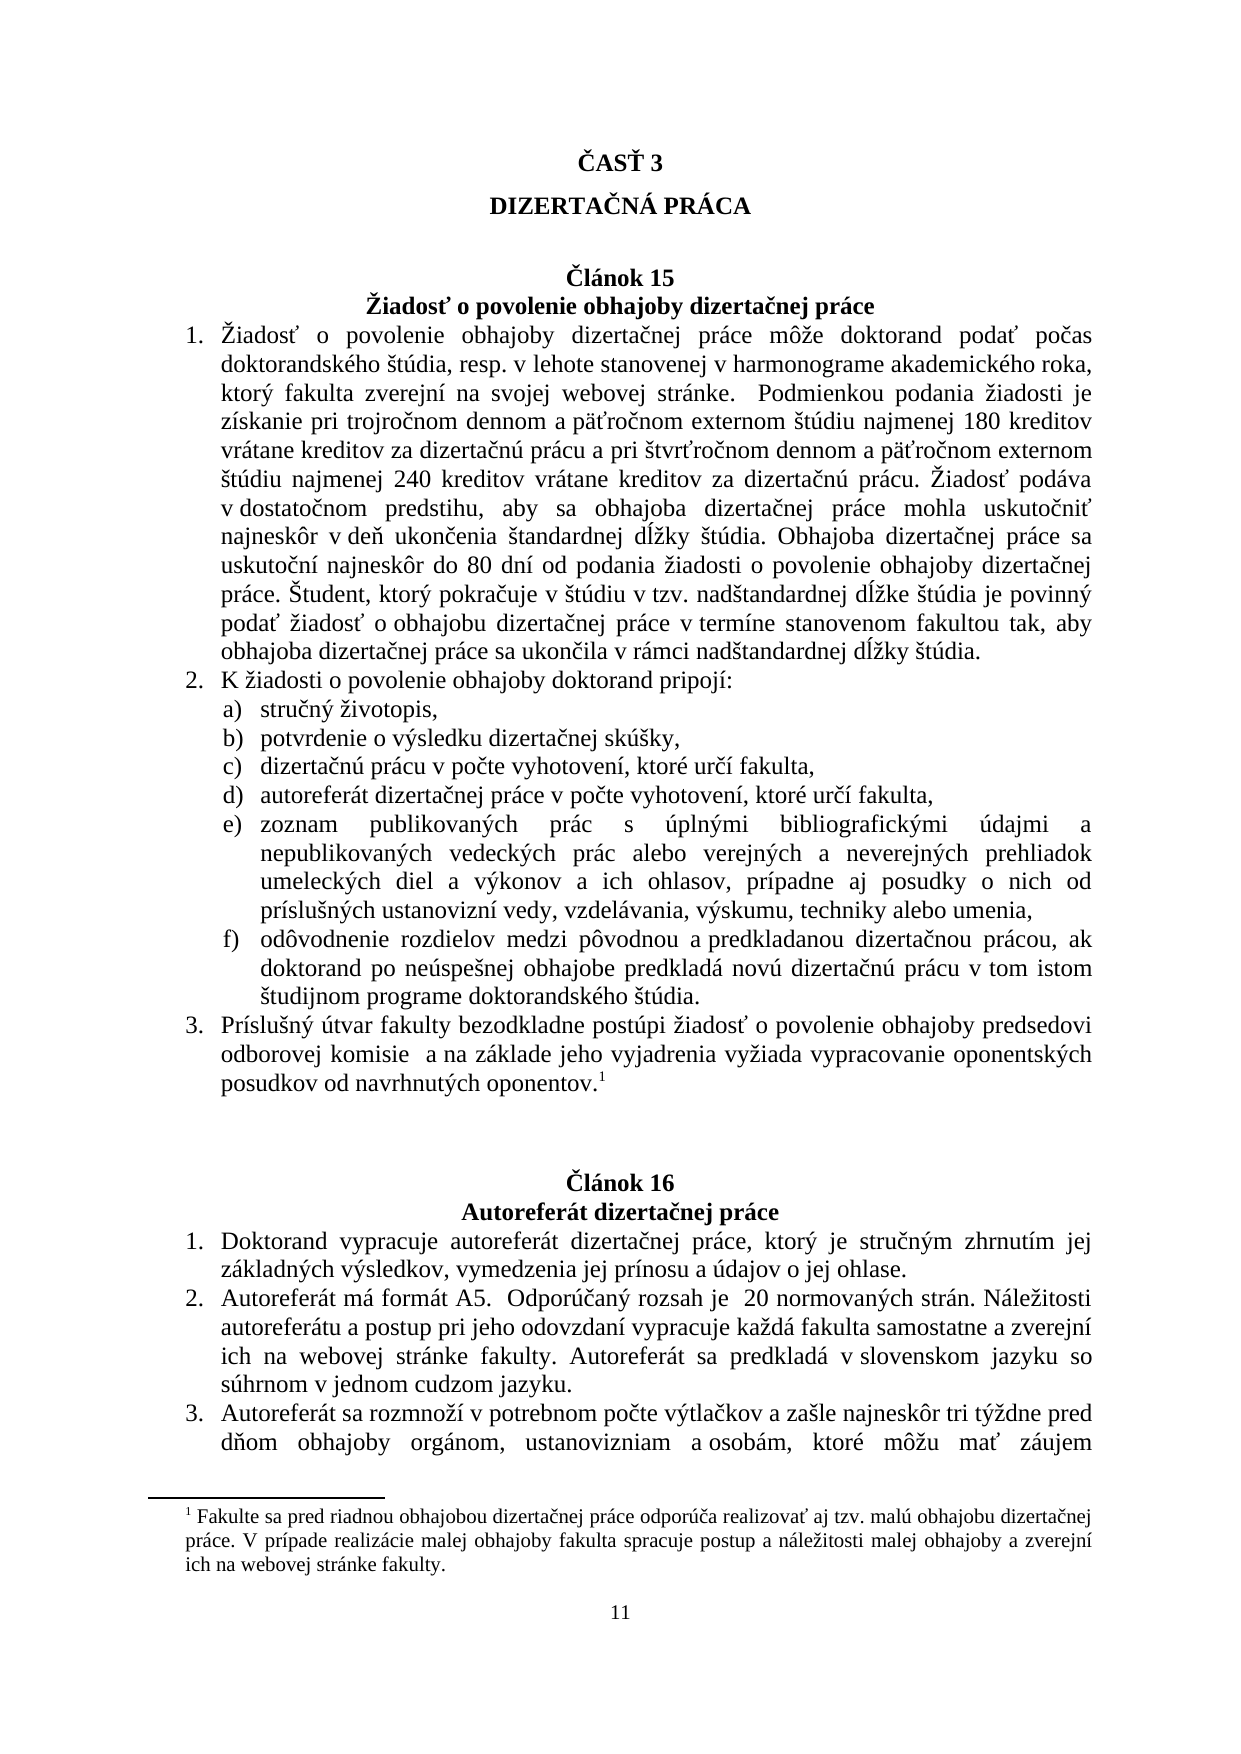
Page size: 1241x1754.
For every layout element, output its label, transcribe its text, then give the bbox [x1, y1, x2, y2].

text Článok 16 [148, 1168, 1092, 1197]
list Doktorand vypracuje autoreferát dizertačnej práce, ktorý je stručným zhrnutím jej základných výsledkov, vymedzenia jej prínosu a údajov o jej ohlase. [185, 1226, 1092, 1283]
list dizertačnú prácu v počte vyhotovení, ktoré určí fakulta, [223, 751, 1092, 780]
text Autoreferát dizertačnej práce [148, 1197, 1092, 1226]
list potvrdenie o výsledku dizertačnej skúšky, [223, 723, 1092, 751]
list stručný životopis, [223, 694, 1092, 723]
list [185, 1398, 1092, 1456]
list Žiadosť o povolenie obhajoby dizertačnej práce môže doktorand podať počas doktorandského štúdia, resp. v lehote stanovenej v harmonograme akademického roka, ktorý fakulta zverejní na svojej webovej stránke. Podmienkou podania žiadosti je získanie pri trojročnom dennom a päťročnom externom štúdiu najmenej 180 kreditov vrátane kreditov za dizertačnú prácu a pri štvrťročnom dennom a päťročnom externom štúdiu najmenej 240 kreditov vrátane kreditov za dizertačnú prácu. Žiadosť podáva v dostatočnom predstihu, aby sa obhajoba dizertačnej práce mohla uskutočniť najneskôr v deň ukončenia štandardnej dĺžky štúdia. Obhajoba dizertačnej práce sa uskutoční najneskôr do 80 dní od podania žiadosti o povolenie obhajoby dizertačnej práce. Študent, ktorý pokračuje v štúdiu v tzv. nadštandardnej dĺžke štúdia je povinný podať žiadosť o obhajobu dizertačnej práce v termíne stanovenom fakultou tak, aby obhajoba dizertačnej práce sa ukončila v rámci nadštandardnej dĺžky štúdia. [185, 320, 1092, 665]
list Autoreferát má formát A5. Odporúčaný rozsah je 20 normovaných strán. Náležitosti autoreferátu a postup pri jeho odovzdaní vypracuje každá fakulta samostatne a zverejní ich na webovej stránke fakulty. Autoreferát sa predkladá v slovenskom jazyku so súhrnom v jednom cudzom jazyku. [185, 1283, 1092, 1398]
list odôvodnenie rozdielov medzi pôvodnou a predkladanou dizertačnou prácou, ak doktorand po neúspešnej obhajobe predkladá novú dizertačnú prácu v tom istom študijnom programe doktorandského štúdia. [223, 924, 1092, 1010]
text Žiadosť o povolenie obhajoby dizertačnej práce [148, 291, 1092, 320]
list zoznam publikovaných prác s úplnými bibliografickými údajmi a nepublikovaných vedeckých prác alebo verejných a neverejných prehliadok umeleckých diel a výkonov a ich ohlasov, prípadne aj posudky o nich od príslušných ustanovizní vedy, vzdelávania, výskumu, techniky alebo umenia, [223, 809, 1092, 924]
list Príslušný útvar fakulty bezodkladne postúpi žiadosť o povolenie obhajoby predsedovi odborovej komisie a na základe jeho vyjadrenia vyžiada vypracovanie oponentských posudkov od navrhnutých oponentov. [185, 1010, 1092, 1096]
list K žiadosti o povolenie obhajoby doktorand pripojí: [185, 665, 1092, 694]
list autoreferát dizertačnej práce v počte vyhotovení, ktoré určí fakulta, [223, 780, 1092, 809]
subtitle DIZERTAČNÁ PRÁCA [148, 191, 1092, 219]
text ČASŤ 3 [148, 148, 1092, 176]
text Článok 15 [148, 263, 1092, 291]
